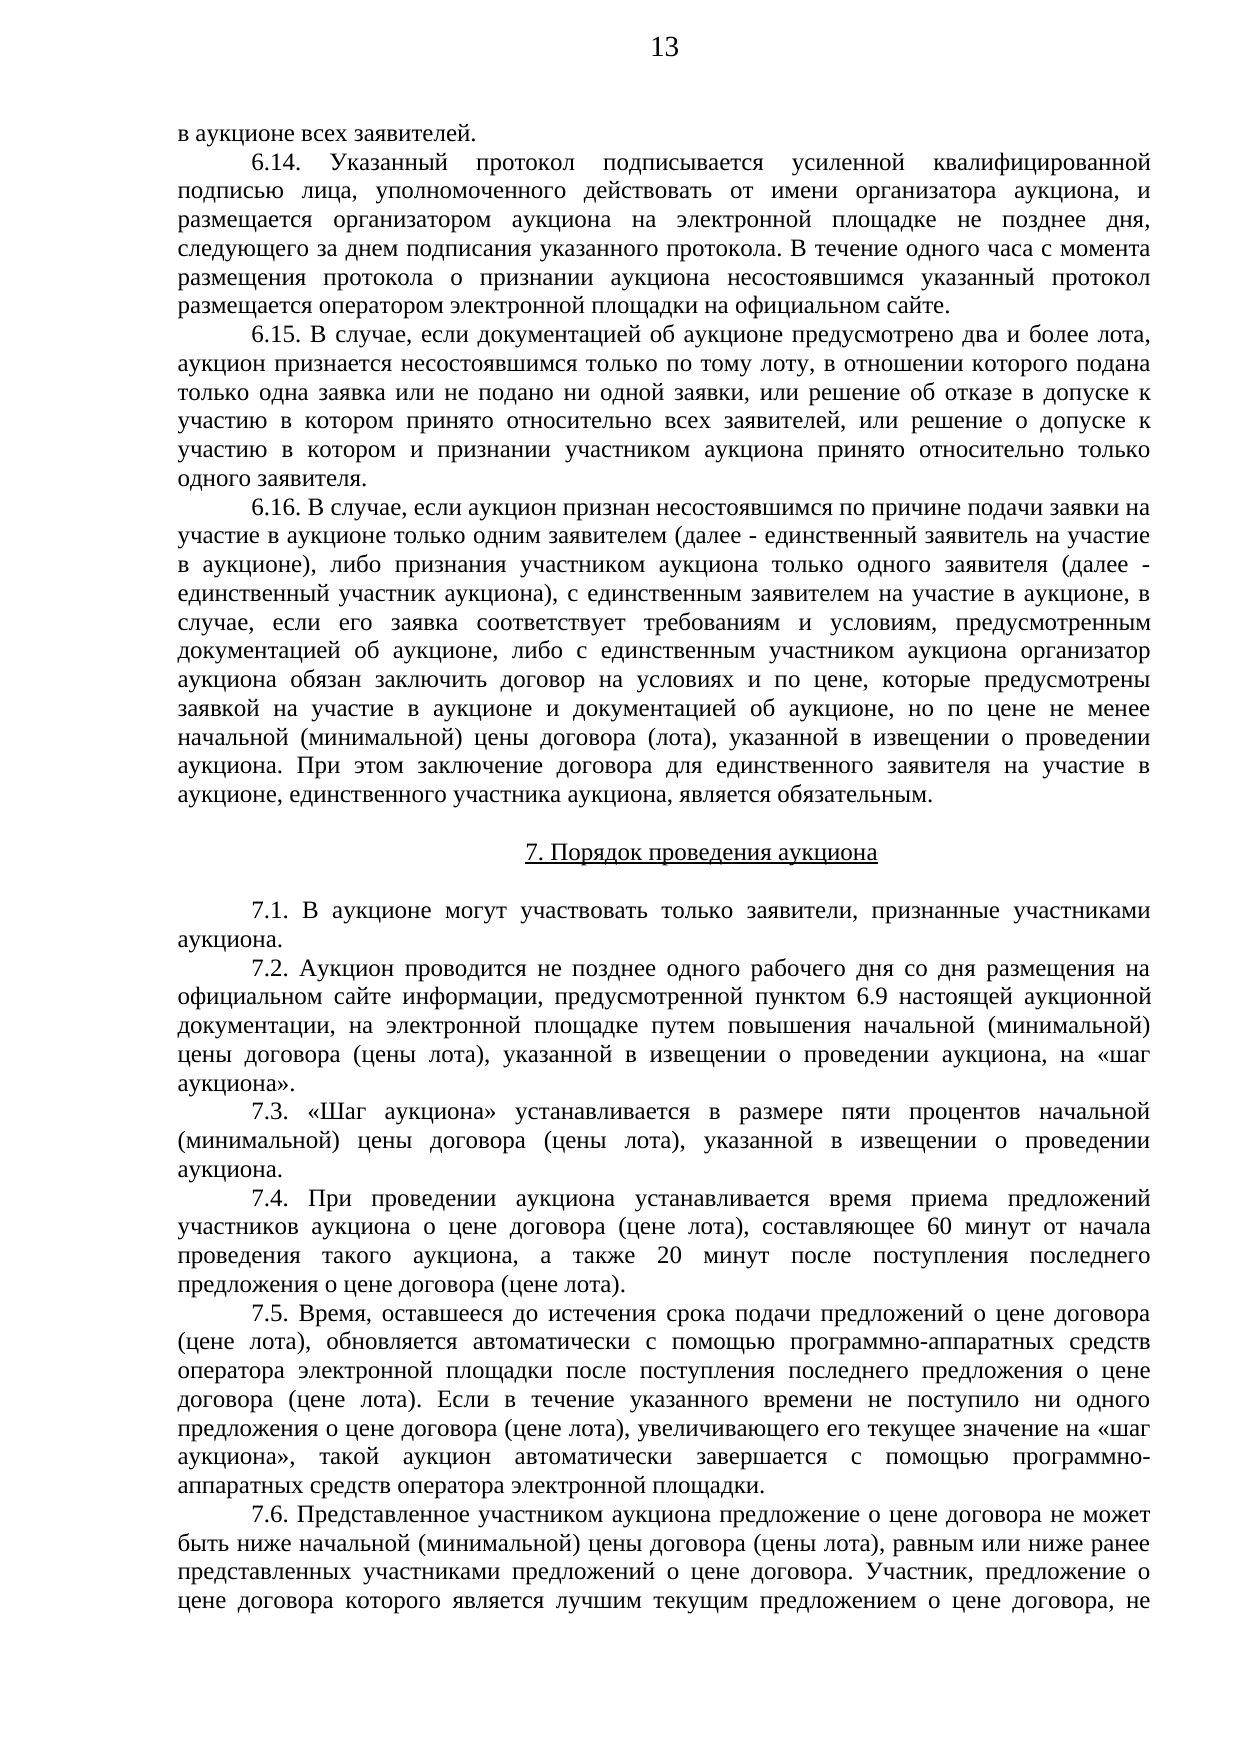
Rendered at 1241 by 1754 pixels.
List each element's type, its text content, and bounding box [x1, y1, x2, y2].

text 6.15. В случае, если документацией об аукционе предусмотрено два и более лота, аукцион признается несостоявшимся только по тому лоту, в отношении которого подана только одна заявка или не подано ни одной заявки, или решение об отказе в допуске к участию в котором принято относительно всех заявителей, или решение о допуске к участию в котором и признании участником аукциона принято относительно только одного заявителя. [177, 319, 1152, 492]
text 7.4. При проведении аукциона устанавливается время приема предложений участников аукциона о цене договора (цене лота), составляющее 60 минут от начала проведения такого аукциона, а также 20 минут после поступления последнего предложения о цене договора (цене лота). [177, 1183, 1152, 1298]
text 7.2. Аукцион проводится не позднее одного рабочего дня со дня размещения на официальном сайте информации, предусмотренной пунктом 6.9 настоящей аукционной документации, на электронной площадке путем повышения начальной (минимальной) цены договора (цены лота), указанной в извещении о проведении аукциона, на «шаг аукциона». [177, 953, 1152, 1096]
text 7.5. Время, оставшееся до истечения срока подачи предложений о цене договора (цене лота), обновляется автоматически с помощью программно-аппаратных средств оператора электронной площадки после поступления последнего предложения о цене договора (цене лота). Если в течение указанного времени не поступило ни одного предложения о цене договора (цене лота), увеличивающего его текущее значение на «шаг аукциона», такой аукцион автоматически завершается с помощью программно-аппаратных средств оператора электронной площадки. [177, 1298, 1152, 1499]
text 6.16. В случае, если аукцион признан несостоявшимся по причине подачи заявки на участие в аукционе только одним заявителем (далее - единственный заявитель на участие в аукционе), либо признания участником аукциона только одного заявителя (далее - единственный участник аукциона), с единственным заявителем на участие в аукционе, в случае, если его заявка соответствует требованиям и условиям, предусмотренным документацией об аукционе, либо с единственным участником аукциона организатор аукциона обязан заключить договор на условиях и по цене, которые предусмотрены заявкой на участие в аукционе и документацией об аукционе, но по цене не менее начальной (минимальной) цены договора (лота), указанной в извещении о проведении аукциона. При этом заключение договора для единственного заявителя на участие в аукционе, единственного участника аукциона, является обязательным. [177, 492, 1152, 808]
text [177, 118, 1152, 147]
text 7.1. В аукционе могут участвовать только заявители, признанные участниками аукциона. [177, 895, 1152, 953]
text 7. Порядок проведения аукциона [177, 837, 1152, 866]
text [177, 1499, 1152, 1614]
text 6.14. Указанный протокол подписывается усиленной квалифицированной подписью лица, уполномоченного действовать от имени организатора аукциона, и размещается организатором аукциона на электронной площадке не позднее дня, следующего за днем подписания указанного протокола. В течение одного часа с момента размещения протокола о признании аукциона несостоявшимся указанный протокол размещается оператором электронной площадки на официальном сайте. [177, 147, 1152, 319]
text 7.3. «Шаг аукциона» устанавливается в размере пяти процентов начальной (минимальной) цены договора (цены лота), указанной в извещении о проведении аукциона. [177, 1096, 1152, 1183]
